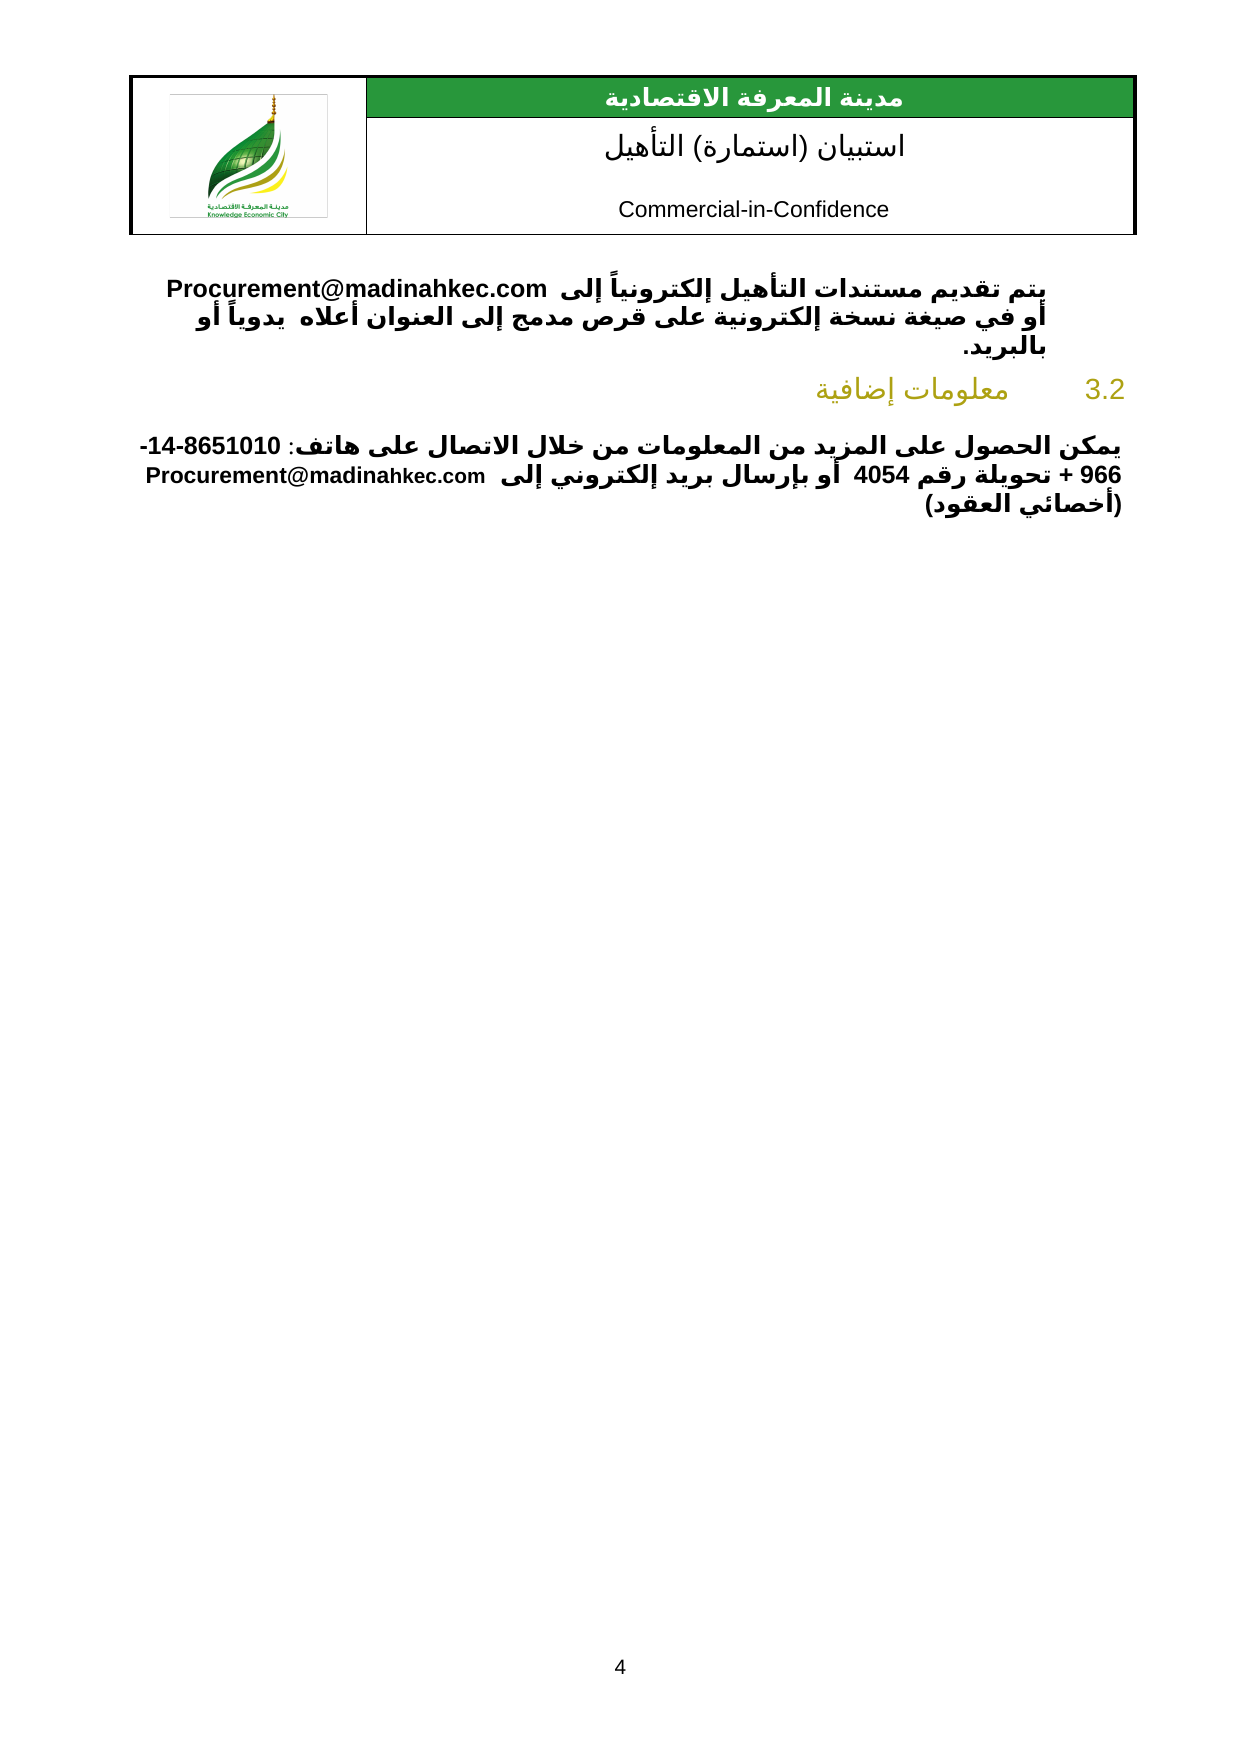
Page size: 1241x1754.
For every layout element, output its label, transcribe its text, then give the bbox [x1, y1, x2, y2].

text يتم تقديم مستندات التأهيل إلكترونياً إلى Procurement@madinahkec.com أو في صيغة نسخة إلكترونية على قرص مدمج إلى العنوان أعلاه يدوياً أو بالبريد. [118, 273, 1047, 360]
list معلومات إضافية [118, 372, 1084, 406]
picture [169, 94, 328, 218]
text يمكن الحصول على المزيد من المعلومات من خلال الاتصال على هاتف: 8651010-14-966 + تحويلة رقم 4054 أو بإرسال بريد إلكتروني إلى Procurement@madinahkec.com (أخصائي العقود) [118, 431, 1122, 517]
